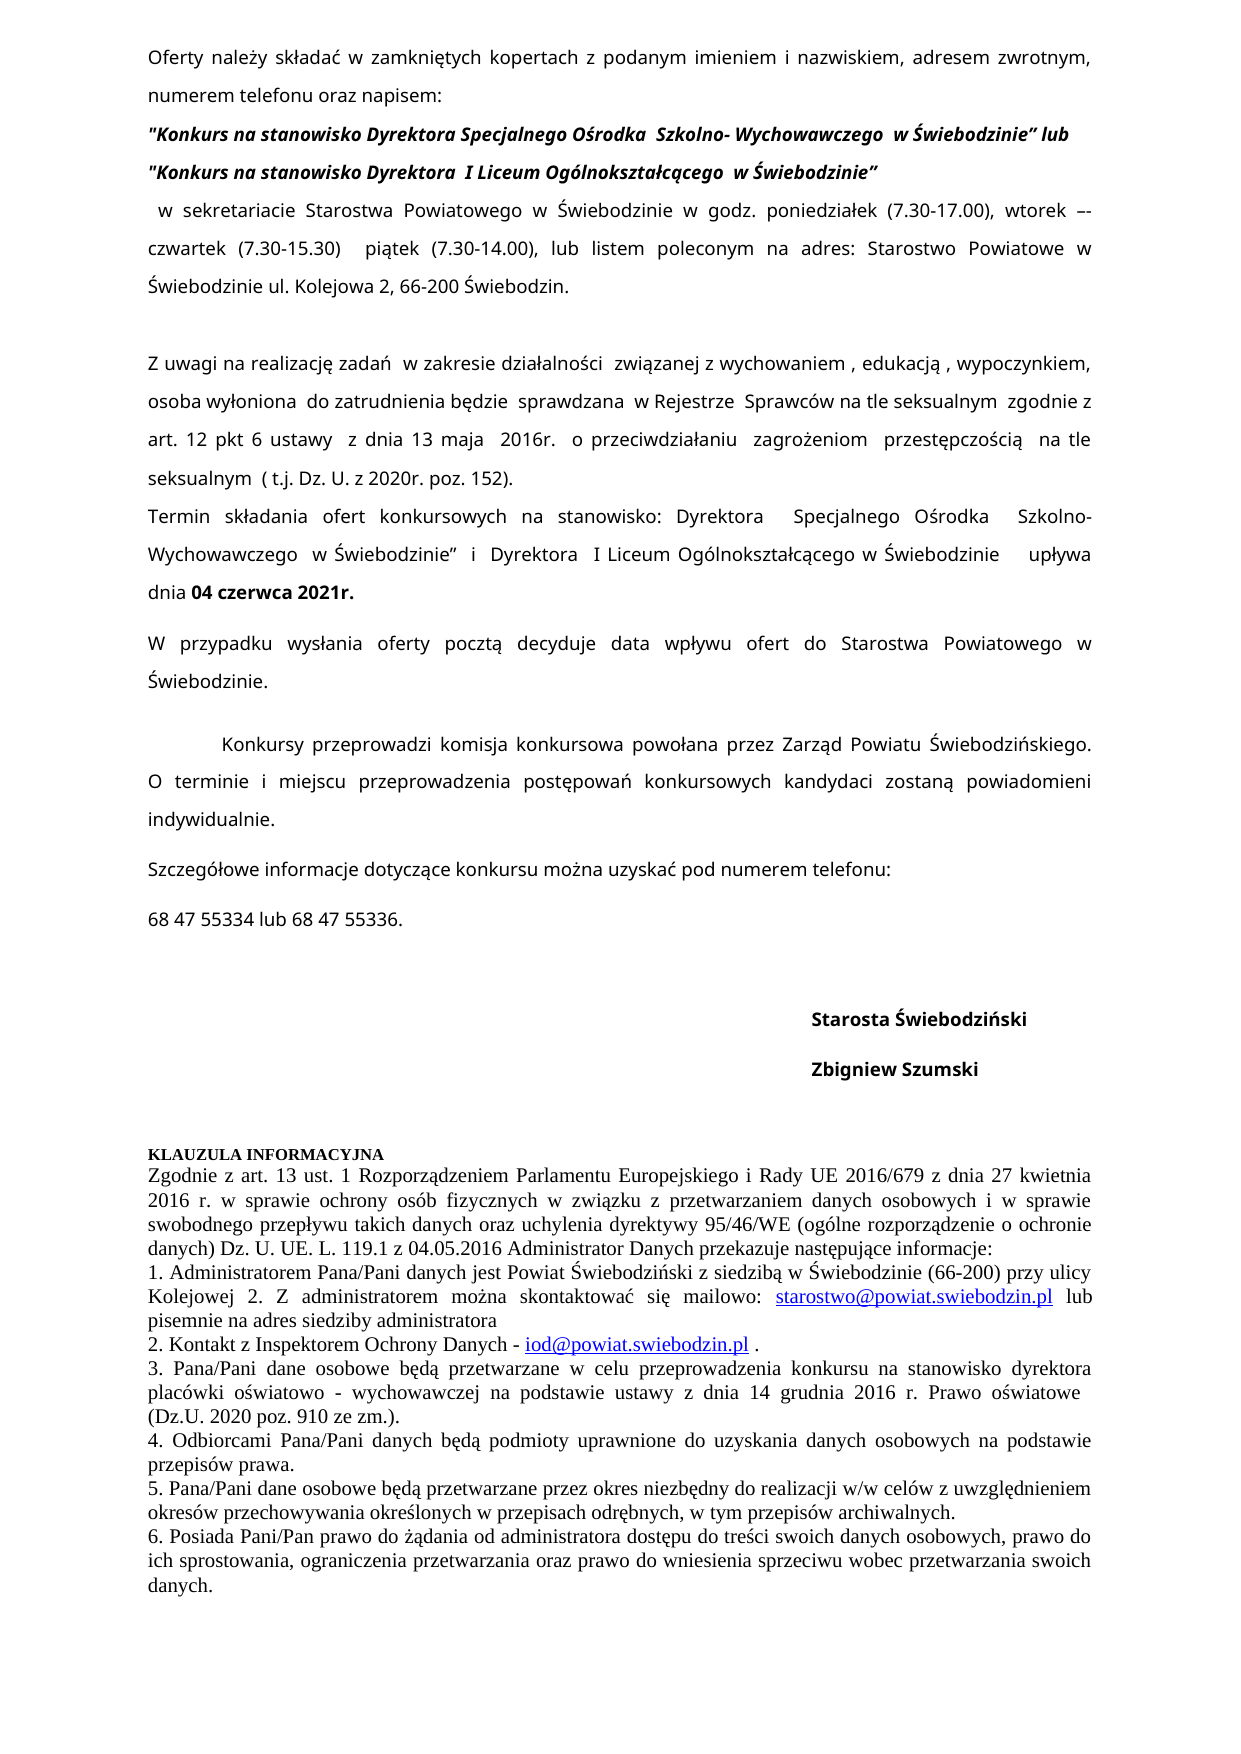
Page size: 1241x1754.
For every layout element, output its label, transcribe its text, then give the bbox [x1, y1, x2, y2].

text 6. Posiada Pani/Pan prawo do żądania od administratora dostępu do treści swoich danych osobowych, prawo do ich sprostowania, ograniczenia przetwarzania oraz prawo do wniesienia sprzeciwu wobec przetwarzania swoich danych. [148, 1524, 1093, 1597]
text 4. Odbiorcami Pana/Pani danych będą podmioty uprawnione do uzyskania danych osobowych na podstawie przepisów prawa. [148, 1428, 1093, 1476]
text 68 47 55334 lub 68 47 55336. [148, 894, 1093, 932]
text Starosta Świebodziński [811, 994, 1093, 1032]
text 5. Pana/Pani dane osobowe będą przetwarzane przez okres niezbędny do realizacji w/w celów z uwzględnieniem okresów przechowywania określonych w przepisach odrębnych, w tym przepisów archiwalnych. [148, 1476, 1093, 1524]
text Szczegółowe informacje dotyczące konkursu można uzyskać pod numerem telefonu: [148, 844, 1093, 882]
text Z uwagi na realizację zadań w zakresie działalności związanej z wychowaniem , edukacją , wypoczynkiem, osoba wyłoniona do zatrudnienia będzie sprawdzana w Rejestrze Sprawców na tle seksualnym zgodnie z art. 12 pkt 6 ustawy z dnia 13 maja 2016r. o przeciwdziałaniu zagrożeniom przestępczością na tle seksualnym ( t.j. Dz. U. z 2020r. poz. 152). [148, 350, 1093, 490]
text Zgodnie z art. 13 ust. 1 Rozporządzeniem Parlamentu Europejskiego i Rady UE 2016/679 z dnia 27 kwietnia 2016 r. w sprawie ochrony osób fizycznych w związku z przetwarzaniem danych osobowych i w sprawie swobodnego przepływu takich danych oraz uchylenia dyrektywy 95/46/WE (ogólne rozporządzenie o ochronie danych) Dz. U. UE. L. 119.1 z 04.05.2016 Administrator Danych przekazuje następujące informacje: [148, 1163, 1093, 1260]
text KLAUZULA INFORMACYJNA [148, 1144, 1093, 1163]
text "Konkurs na stanowisko Dyrektora I Liceum Ogólnokształcącego w Świebodzinie” [148, 159, 1093, 184]
text "Konkurs na stanowisko Dyrektora Specjalnego Ośrodka Szkolno- Wychowawczego w Świebodzinie” lub [148, 121, 1093, 146]
text W przypadku wysłania oferty pocztą decyduje data wpływu ofert do Starostwa Powiatowego w Świebodzinie. [148, 630, 1093, 694]
text 3. Pana/Pani dane osobowe będą przetwarzane w celu przeprowadzenia konkursu na stanowisko dyrektora placówki oświatowo - wychowawczej na podstawie ustawy z dnia 14 grudnia 2016 r. Prawo oświatowe (Dz.U. 2020 poz. 910 ze zm.). [148, 1356, 1093, 1428]
text Konkursy przeprowadzi komisja konkursowa powołana przez Zarząd Powiatu Świebodzińskiego. O terminie i miejscu przeprowadzenia postępowań konkursowych kandydaci zostaną powiadomieni indywidualnie. [148, 719, 1093, 832]
text 2. Kontakt z Inspektorem Ochrony Danych - iod@powiat.swiebodzin.pl . [148, 1332, 1093, 1356]
text Zbigniew Szumski [811, 1044, 1093, 1082]
text Oferty należy składać w zamkniętych kopertach z podanym imieniem i nazwiskiem, adresem zwrotnym, numerem telefonu oraz napisem: [148, 44, 1093, 108]
text Termin składania ofert konkursowych na stanowisko: Dyrektora Specjalnego Ośrodka Szkolno- Wychowawczego w Świebodzinie” i Dyrektora I Liceum Ogólnokształcącego w Świebodzinie upływa dnia 04 czerwca 2021r. [148, 503, 1093, 605]
text 1. Administratorem Pana/Pani danych jest Powiat Świebodziński z siedzibą w Świebodzinie (66-200) przy ulicy Kolejowej 2. Z administratorem można skontaktować się mailowo: starostwo@powiat.swiebodzin.pl lub pisemnie na adres siedziby administratora [148, 1260, 1093, 1332]
text w sekretariacie Starostwa Powiatowego w Świebodzinie w godz. poniedziałek (7.30-17.00), wtorek –- czwartek (7.30-15.30) piątek (7.30-14.00), lub listem poleconym na adres: Starostwo Powiatowe w Świebodzinie ul. Kolejowa 2, 66-200 Świebodzin. [148, 197, 1093, 299]
